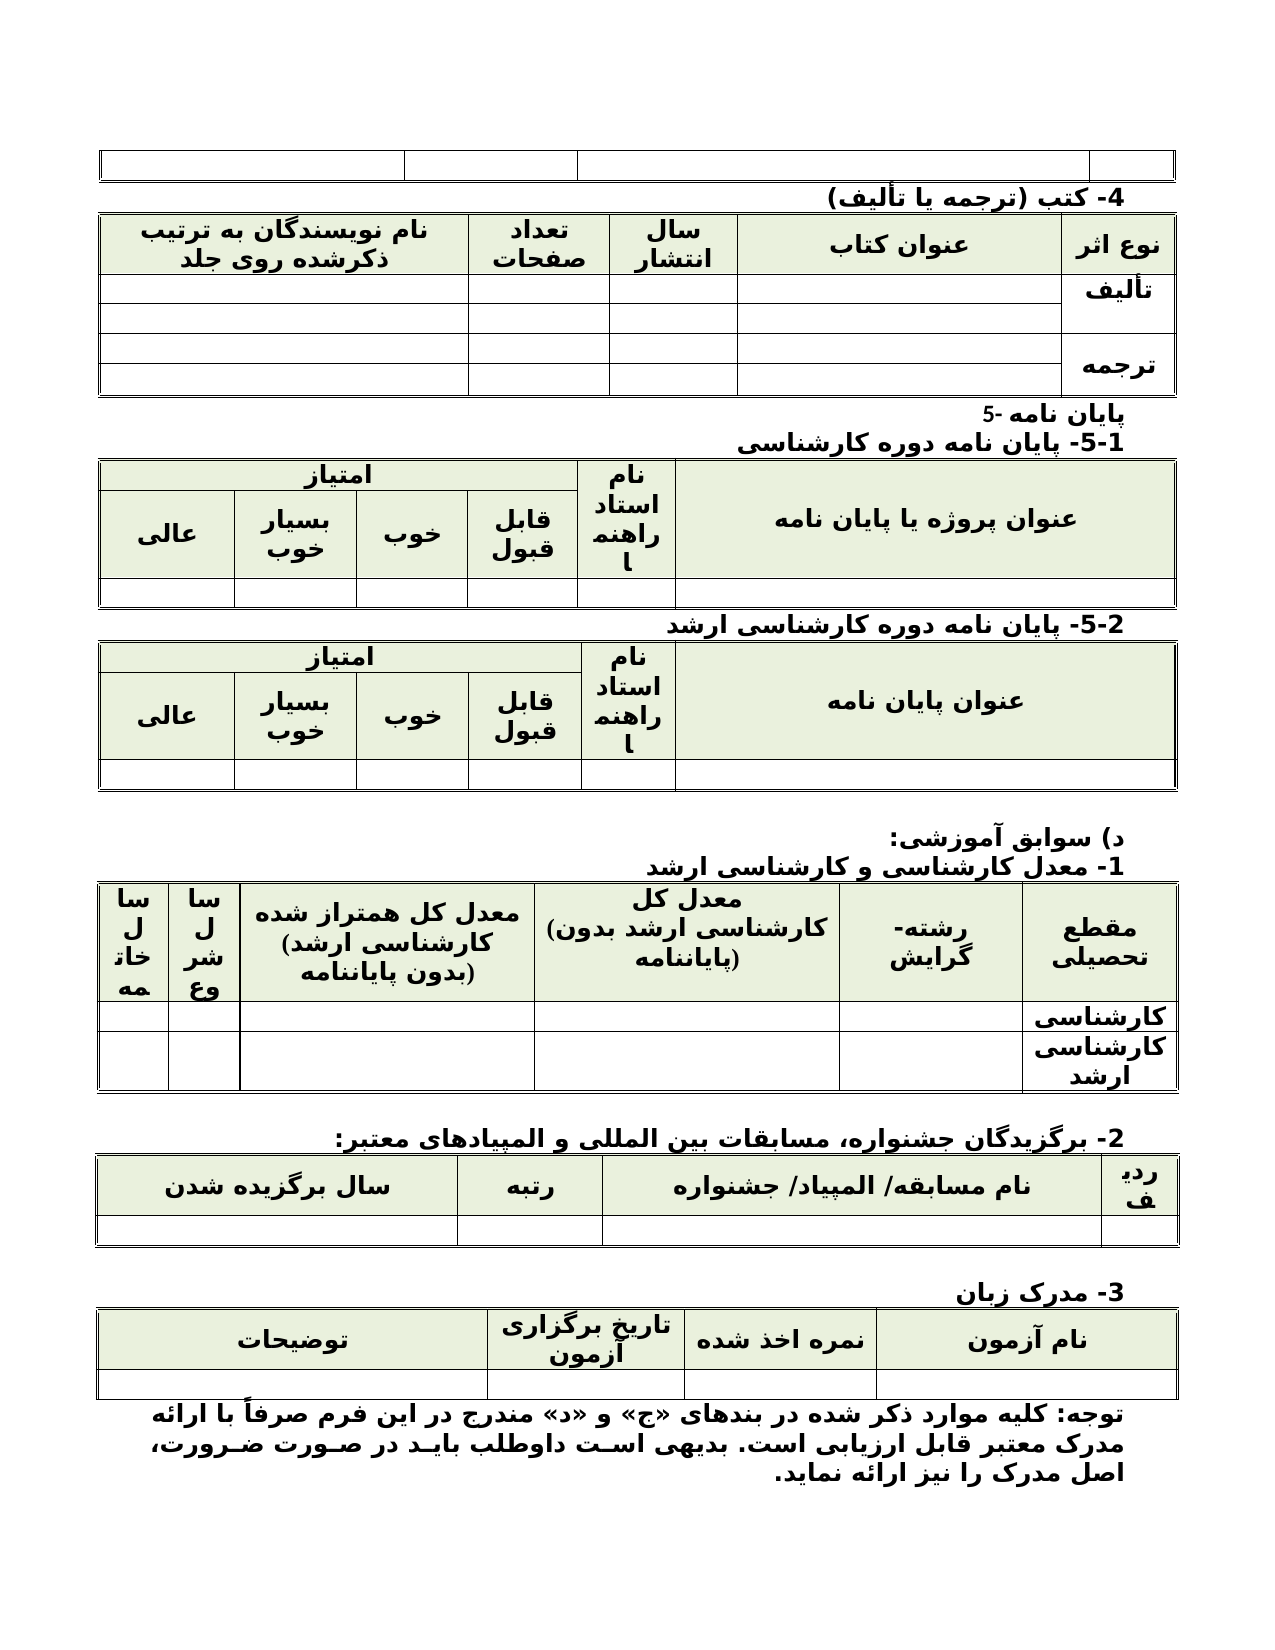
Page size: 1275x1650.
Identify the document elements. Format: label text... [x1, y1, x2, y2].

table_cell [610, 304, 737, 333]
table_header نوع اثر [1062, 213, 1176, 273]
table_cell [582, 760, 675, 789]
table_cell [468, 579, 577, 607]
table_cell [99, 364, 468, 395]
text 3- مدرک زبان [150, 1278, 1125, 1307]
table_header عنوان پایان نامه [676, 643, 1176, 759]
table_cell [603, 1216, 1101, 1244]
table_cell [676, 760, 1176, 789]
table_cell [241, 1002, 534, 1031]
table_cell [99, 579, 234, 607]
table_cell [100, 1002, 168, 1031]
table_cell بسیار خوب [235, 673, 356, 759]
table_cell [469, 275, 609, 303]
table_cell [101, 275, 468, 303]
table_cell [235, 760, 356, 789]
text توجه: کلیه موارد ذکر شده در بندهای «ج» و «د» مندرج در این فرم صرفاً با ارائه مدرک معتبر قابل ارزیابی است. بدیهی است داوطلب باید در صورت ضرورت، اصل مدرک را نیز ارائه نماید. [150, 1400, 1125, 1487]
table_cell [458, 1216, 602, 1244]
table_cell [98, 1032, 168, 1090]
table_cell [357, 760, 468, 789]
table_cell [357, 579, 467, 607]
table_cell [101, 304, 468, 333]
table_cell بسیار خوب [235, 491, 356, 577]
table_header نمره اخذ شده [685, 1310, 876, 1369]
table_header نام مسابقه/ المپیاد/ جشنواره [603, 1156, 1101, 1215]
table_cell [578, 151, 1089, 180]
text 1- معدل کارشناسی و کارشناسی ارشد [150, 852, 1125, 881]
table_cell [610, 334, 737, 363]
table_cell خوب [357, 491, 467, 577]
table_cell [685, 1370, 876, 1398]
table_cell [99, 1370, 487, 1398]
table_cell [469, 304, 609, 333]
table_cell [578, 579, 675, 607]
table_header توضیحات [98, 1310, 487, 1369]
table_cell [169, 1032, 239, 1090]
table_cell [840, 1002, 1022, 1031]
table_cell [738, 334, 1061, 363]
table_cell [469, 334, 609, 363]
table_header رتبه [458, 1156, 602, 1215]
text د) سوابق آموزشی: [150, 823, 1125, 852]
table_cell کارشناسی ارشد [1023, 1032, 1177, 1090]
table_header سال برگزیده شدن [97, 1156, 457, 1215]
table_header نام استاد راهنما [582, 643, 675, 759]
text 5-2- پایان نامه دوره کارشناسی ارشد [150, 610, 1125, 639]
table_cell [535, 1032, 839, 1090]
table_cell عالی [101, 673, 234, 759]
table_cell [840, 1032, 1022, 1090]
table_header امتیاز [99, 643, 581, 672]
table_cell کارشناسی [1023, 1002, 1176, 1031]
table_header نام آزمون [877, 1308, 1178, 1369]
table_cell [405, 151, 577, 180]
table_header مقطع تحصیلی [1023, 884, 1177, 1001]
table_header عنوان پروژه یا پایان نامه [676, 459, 1176, 577]
table_cell [101, 334, 468, 363]
table_cell قابل قبول [469, 673, 581, 759]
table_cell عالی [101, 491, 234, 577]
text 5-1- پایان نامه دوره کارشناسی [150, 428, 1125, 458]
table_cell [610, 275, 737, 303]
table_cell [738, 304, 1061, 333]
text 5- پایان نامه [150, 398, 1125, 428]
text 4- کتب (ترجمه یا تألیف) [150, 183, 1125, 212]
table_header رشته- گرایش [840, 884, 1022, 1001]
table_cell [469, 760, 581, 789]
table_cell [235, 579, 356, 607]
table_cell [1102, 1216, 1178, 1244]
table_header عنوان کتاب [738, 215, 1061, 273]
table_cell [169, 1002, 239, 1031]
table_header معدل کل همتراز شده (کارشناسی ارشد بدون پایاننامه) [241, 884, 534, 1001]
table_header تاریخ برگزاری آزمون [488, 1310, 684, 1369]
table_header معدل کل (کارشناسی ارشد بدون پایاننامه) [535, 884, 839, 1001]
table_cell [99, 760, 234, 789]
table_cell [535, 1002, 839, 1031]
table_cell [738, 364, 1061, 395]
table_header امتیاز [99, 461, 577, 490]
table_header سال خاتمه [98, 884, 168, 1001]
text 2- برگزیدگان جشنواره، مسابقات بین المللی و المپیادهای معتبر: [150, 1124, 1125, 1153]
table_header ردیف [1102, 1156, 1178, 1215]
table_cell خوب [357, 673, 468, 759]
table_cell [610, 364, 737, 395]
table_header سال شروع [169, 884, 239, 1001]
table_header نام استاد راهنما [578, 461, 675, 577]
table_cell [469, 364, 609, 395]
table_cell [676, 579, 1176, 607]
table_cell [97, 1216, 457, 1244]
table_cell [101, 151, 404, 180]
table_cell تألیف [1062, 275, 1174, 333]
table_cell [738, 275, 1061, 303]
table_header سال انتشار [610, 215, 737, 273]
table_header نام نویسندگان به ترتیب ذکرشده روی جلد [99, 215, 468, 273]
table_cell [488, 1370, 684, 1398]
table_header تعداد صفحات [469, 215, 609, 273]
table_cell [877, 1370, 1176, 1398]
table_cell [1090, 151, 1174, 180]
table_cell ترجمه [1062, 334, 1176, 395]
table_cell [241, 1032, 534, 1090]
table_cell قابل قبول [468, 491, 577, 577]
